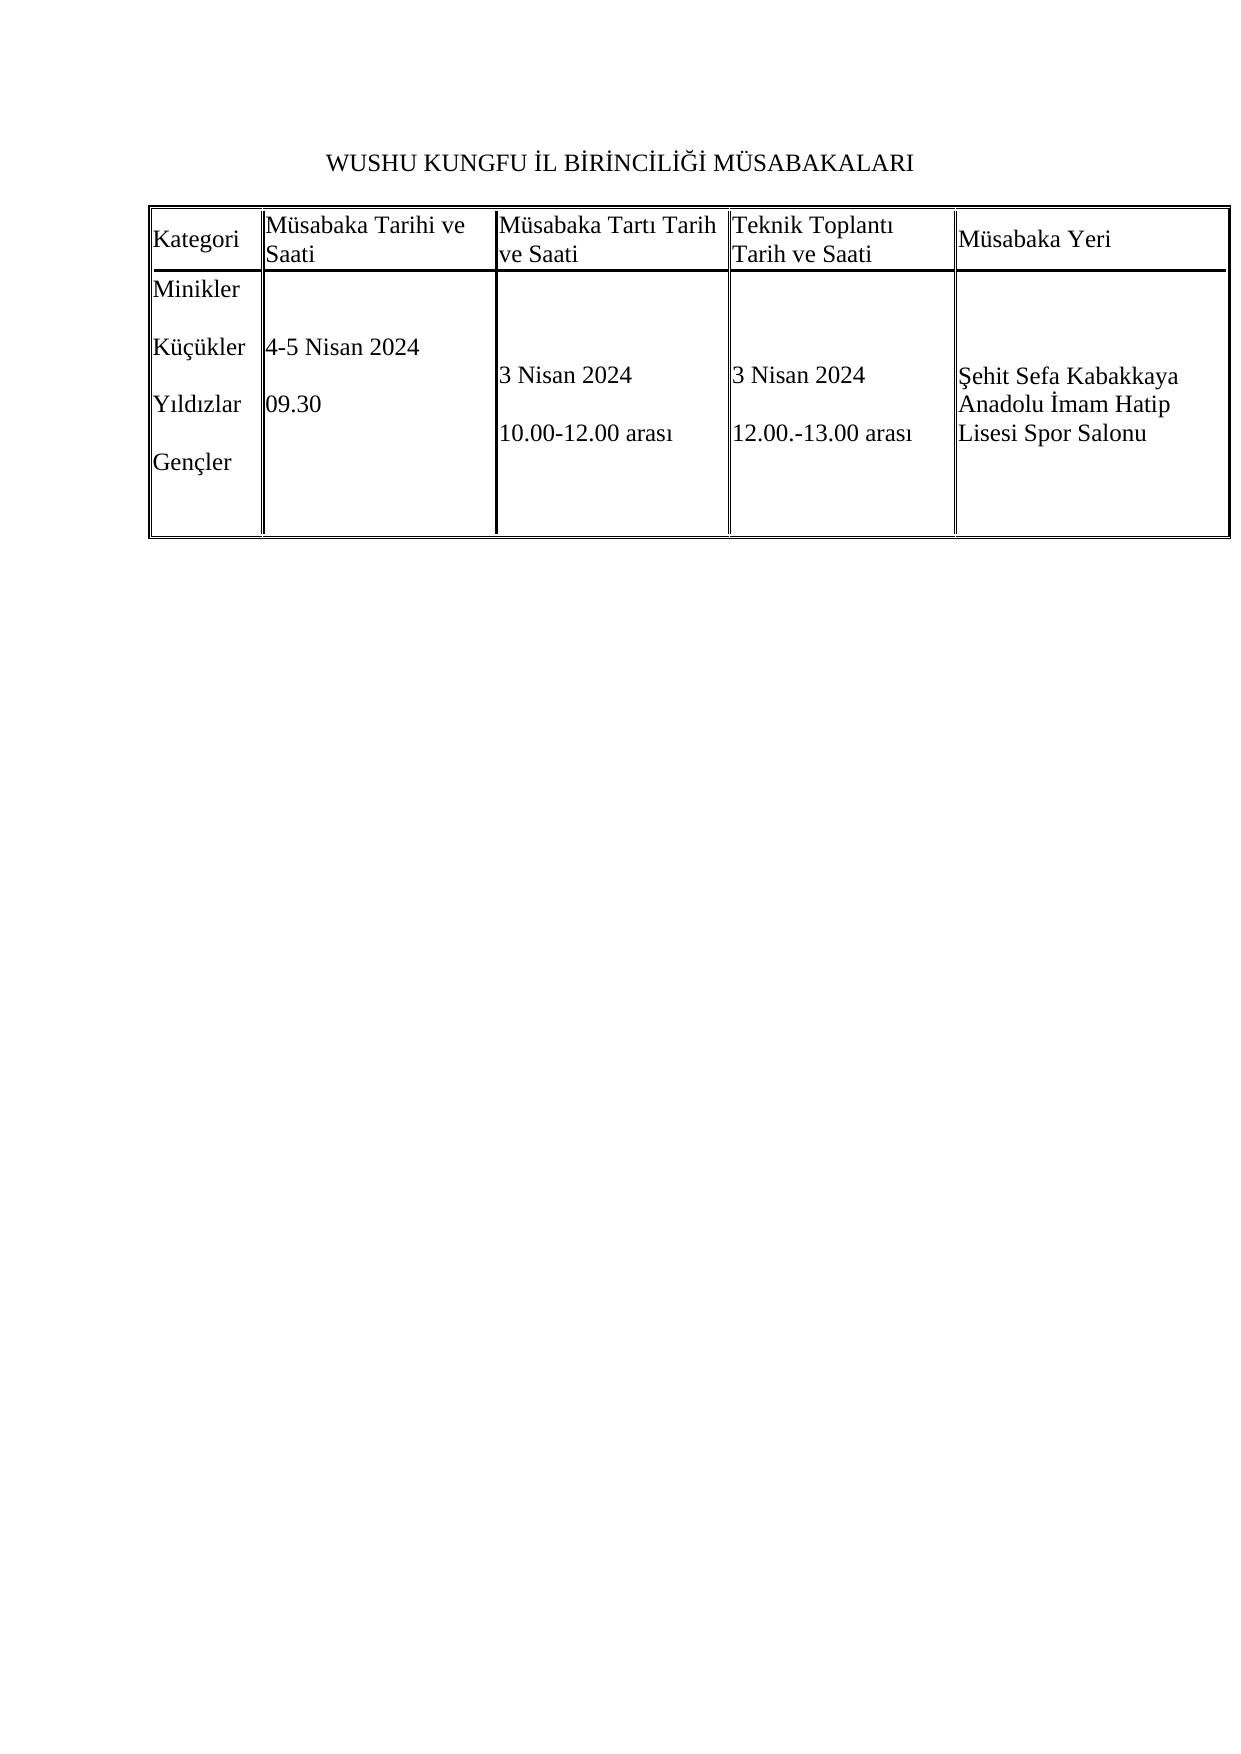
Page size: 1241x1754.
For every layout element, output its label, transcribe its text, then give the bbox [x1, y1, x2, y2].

table_cell Minikler Küçükler Yıldızlar Gençler [152, 269, 263, 536]
table_header Kategori [152, 207, 263, 269]
table_cell 3 Nisan 2024 12.00.-13.00 arası [730, 272, 956, 536]
table_header Müsabaka Tartı Tarih ve Saati [496, 209, 729, 269]
table_cell 3 Nisan 2024 10.00-12.00 arası [496, 272, 729, 536]
table_header Müsabaka Tarihi ve Saati [263, 209, 496, 269]
text WUSHU KUNGFU İL BİRİNCİLİĞİ MÜSABAKALARI [148, 148, 1093, 176]
table_header Müsabaka Yeri [956, 209, 1228, 269]
table_header Teknik Toplantı Tarih ve Saati [730, 209, 956, 269]
table_cell Şehit Sefa Kabakkaya Anadolu İmam Hatip Lisesi Spor Salonu [956, 269, 1228, 536]
table_cell 4-5 Nisan 2024 09.30 [263, 272, 496, 536]
